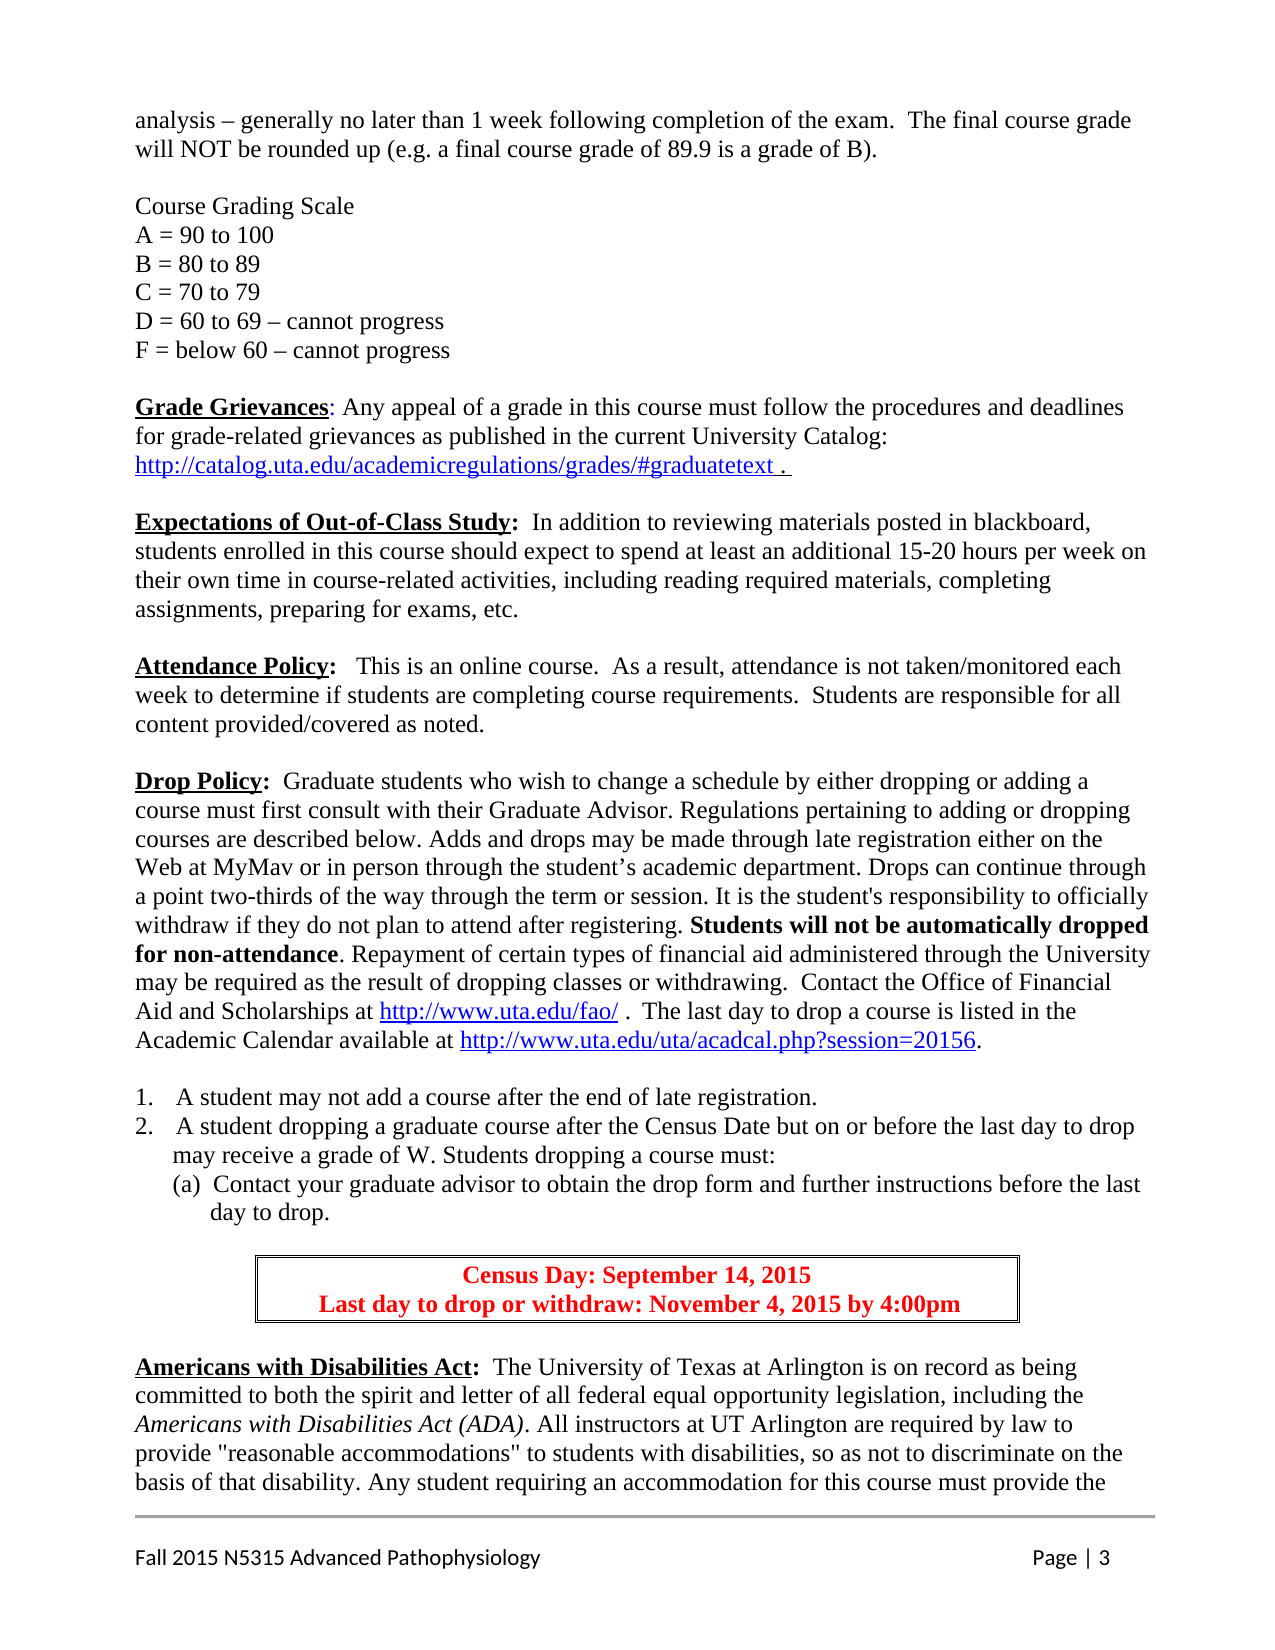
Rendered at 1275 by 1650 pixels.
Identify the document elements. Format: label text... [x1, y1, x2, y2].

text Grade Grievances: Any appeal of a grade in this course must follow the procedures and deadlines for grade-related grievances as published in the current University Catalog: http://catalog.uta.edu/academicregulations/grades/#graduatetext . [135, 392, 1155, 479]
text F = below 60 – cannot progress [135, 335, 1155, 364]
text Course Grading Scale [135, 191, 1155, 220]
text Attendance Policy: This is an online course. As a result, attendance is not taken/monitored each week to determine if students are completing course requirements. Students are responsible for all content provided/covered as noted. [135, 651, 1155, 737]
text B = 80 to 89 [135, 249, 1155, 277]
text Expectations of Out-of-Class Study: In addition to reviewing materials posted in blackboard, students enrolled in this course should expect to spend at least an additional 15-20 hours per week on their own time in course-related activities, including reading required materials, completing assignments, preparing for exams, etc. [135, 507, 1155, 622]
list (a) Contact your graduate advisor to obtain the drop form and further instructions before the last day to drop. [172, 1169, 1155, 1226]
text 1. A student may not add a course after the end of late registration. [135, 1082, 1155, 1111]
text Drop Policy: Graduate students who wish to change a schedule by either dropping or adding a course must first consult with their Graduate Advisor. Regulations pertaining to adding or dropping courses are described below. Adds and drops may be made through late registration either on the Web at MyMav or in person through the student’s academic department. Drops can continue through a point two-thirds of the way through the term or session. It is the student's responsibility to officially withdraw if they do not plan to attend after registering. Students will not be automatically dropped for non-attendance. Repayment of certain types of financial aid administered through the University may be required as the result of dropping classes or withdrawing. Contact the Office of Financial Aid and Scholarships at http://www.uta.edu/fao/ . The last day to drop a course is listed in the Academic Calendar available at http://www.uta.edu/uta/acadcal.php?session=20156. [135, 766, 1155, 1054]
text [135, 105, 1155, 162]
text 2. A student dropping a graduate course after the Census Date but on or before the last day to drop may receive a grade of W. Students dropping a course must: [135, 1111, 1155, 1169]
text Last day to drop or withdraw: November 4, 2015 by 4:00pm [258, 1284, 1017, 1320]
text Census Day: September 14, 2015 [258, 1258, 1017, 1284]
text C = 70 to 79 [135, 277, 1155, 306]
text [135, 1352, 1155, 1495]
text A = 90 to 100 [135, 220, 1155, 249]
text D = 60 to 69 – cannot progress [135, 306, 1155, 335]
